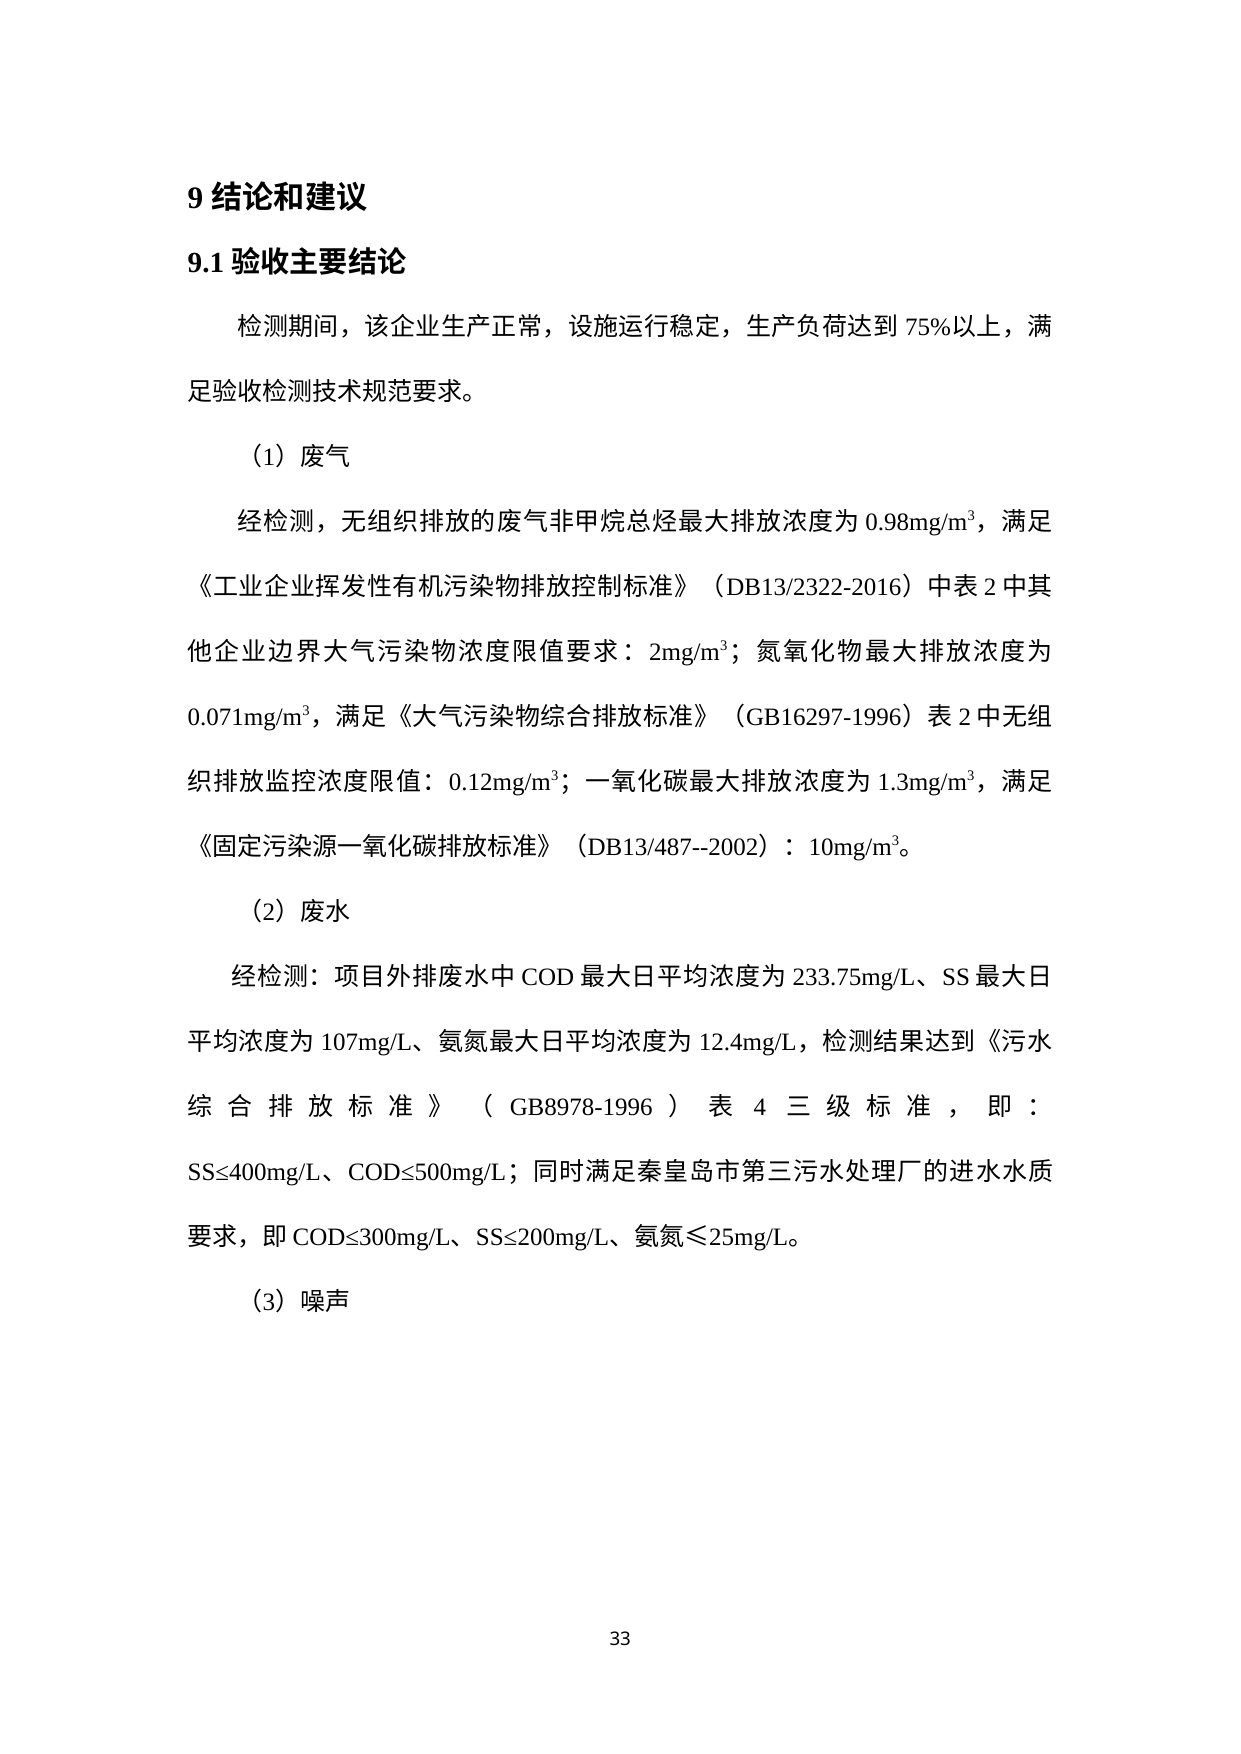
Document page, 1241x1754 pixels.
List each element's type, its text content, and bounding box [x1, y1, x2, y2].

text 检测期间，该企业生产正常，设施运行稳定，生产负荷达到75%以上，满足验收检测技术规范要求。 [187, 292, 1053, 422]
list 经检测：项目外排废水中COD最大日平均浓度为233.75mg/L、SS最大日平均浓度为107mg/L、氨氮最大日平均浓度为12.4mg/L，检测结果达到《污水综合排放标准》（GB8978-1996）表4三级标准，即：SS≤400mg/L、COD≤500mg/L；同时满足秦皇岛市第三污水处理厂的进水水质要求，即COD≤300mg/L、SS≤200mg/L、氨氮≤25mg/L。 [187, 942, 1053, 1267]
list 经检测，无组织排放的废气非甲烷总烃最大排放浓度为0.98mg/m3，满足《工业企业挥发性有机污染物排放控制标准》（DB13/2322-2016）中表2中其他企业边界大气污染物浓度限值要求：2mg/m3；氮氧化物最大排放浓度为0.071mg/m3，满足《大气污染物综合排放标准》（GB16297-1996）表2中无组织排放监控浓度限值：0.12mg/m3；一氧化碳最大排放浓度为1.3mg/m3，满足《固定污染源一氧化碳排放标准》（DB13/487--2002）：10mg/m3。 [187, 487, 1053, 877]
list （1）废气 [237, 422, 1053, 487]
subtitle 9.1 验收主要结论 [187, 227, 1053, 292]
subtitle （3）噪声 [187, 1267, 1053, 1332]
subtitle 9 结论和建议 [187, 162, 1053, 227]
subtitle （2）废水 [187, 877, 1053, 942]
